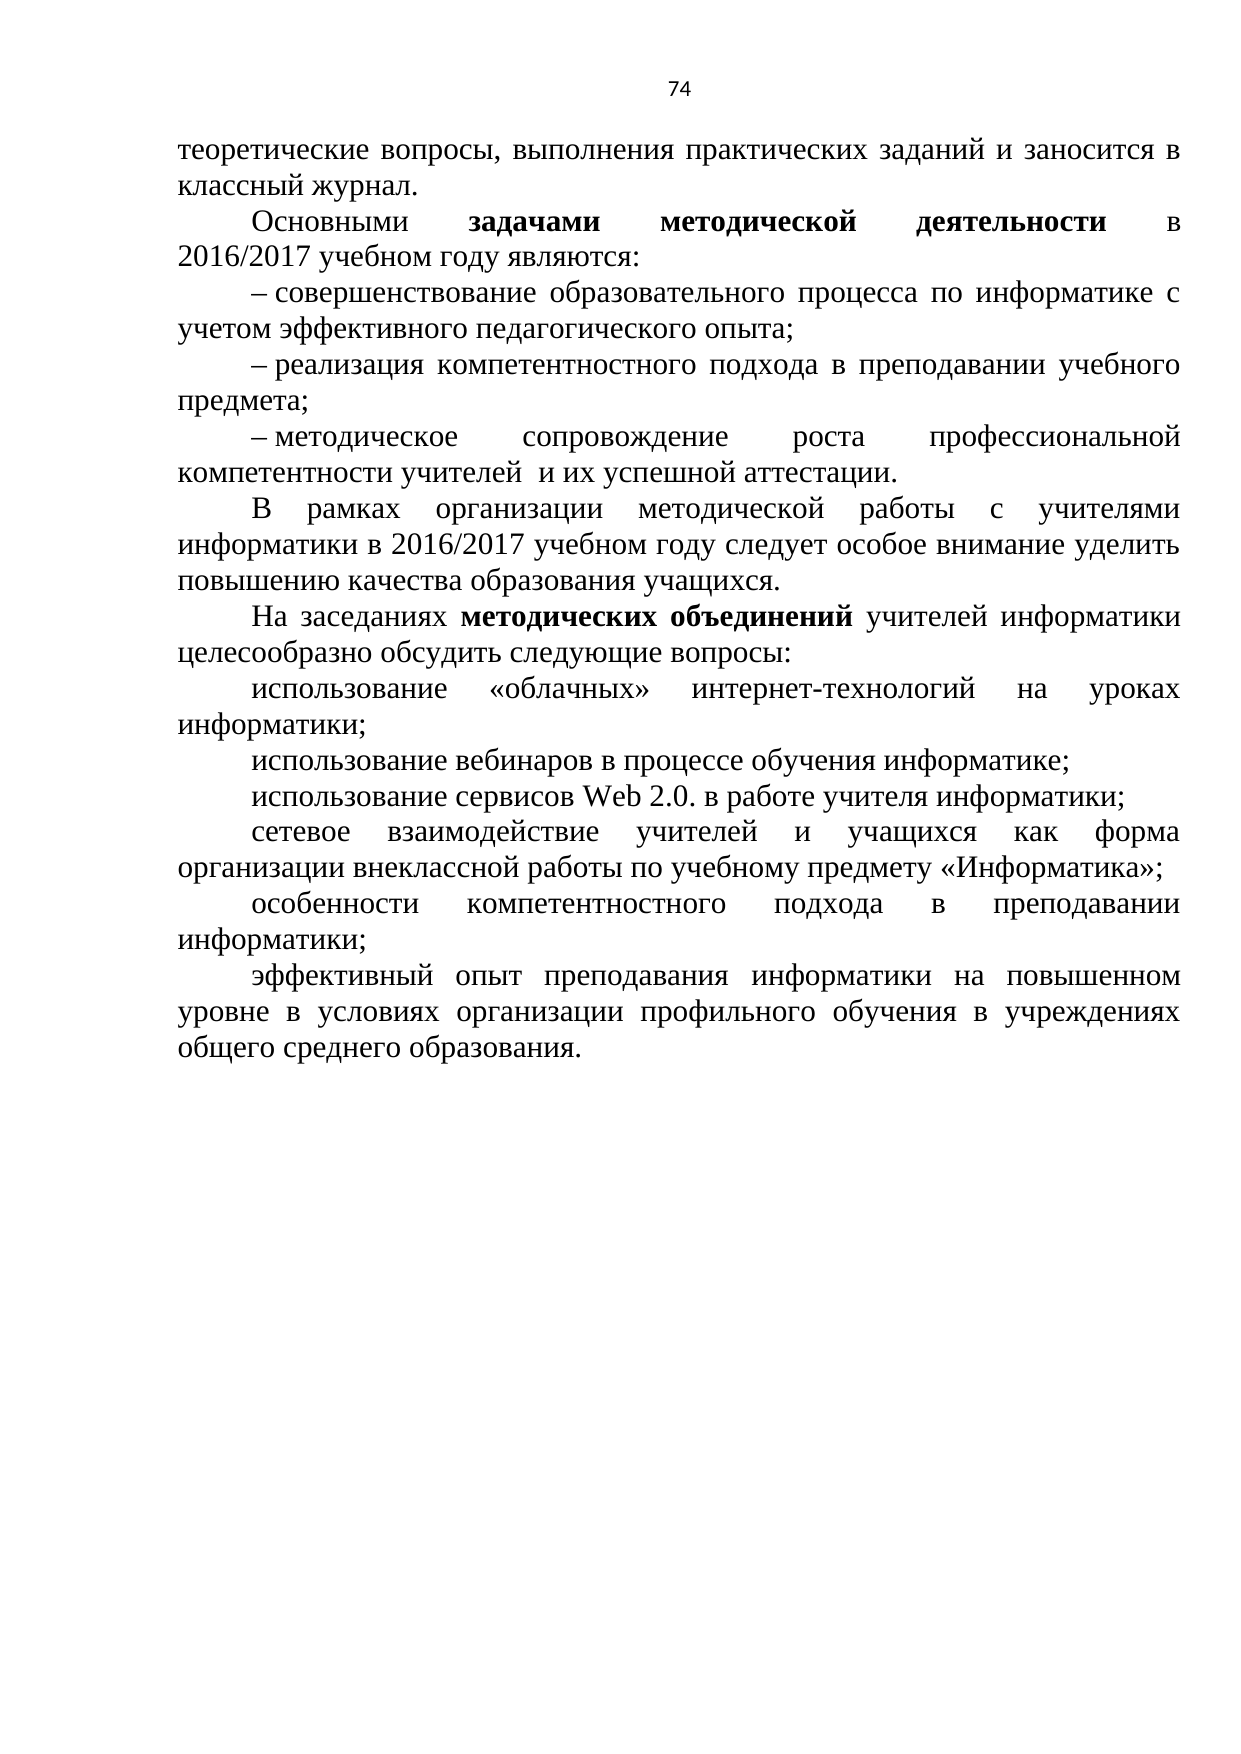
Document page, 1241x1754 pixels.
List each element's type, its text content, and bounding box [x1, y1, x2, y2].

text – реализация компетентностного подхода в преподавании учебного предмета; [177, 346, 1181, 417]
text На заседаниях методических объединений учителей информатики целесообразно обсудить следующие вопросы: [177, 597, 1181, 669]
text сетевое взаимодействие учителей и учащихся как форма организации внеклассной работы по учебному предмету «Информатика»; [177, 813, 1181, 884]
text – совершенствование образовательного процесса по информатике с учетом эффективного педагогического опыта; [177, 274, 1181, 346]
text Основными задачами методической деятельности в 2016/2017 учебном году являются: [177, 202, 1181, 274]
text использование вебинаров в процессе обучения информатике; [177, 741, 1181, 777]
text использование сервисов Web 2.0. в работе учителя информатики; [177, 777, 1181, 813]
text эффективный опыт преподавания информатики на повышенном уровне в условиях организации профильного обучения в учреждениях общего среднего образования. [177, 956, 1181, 1064]
text – методическое сопровождение роста профессиональной компетентности учителей и их успешной аттестации. [177, 417, 1181, 489]
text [177, 130, 1181, 202]
text особенности компетентностного подхода в преподавании информатики; [177, 884, 1181, 956]
text В рамках организации методической работы с учителями информатики в 2016/2017 учебном году следует особое внимание уделить повышению качества образования учащихся. [177, 489, 1181, 597]
text использование «облачных» интернет-технологий на уроках информатики; [177, 669, 1181, 741]
